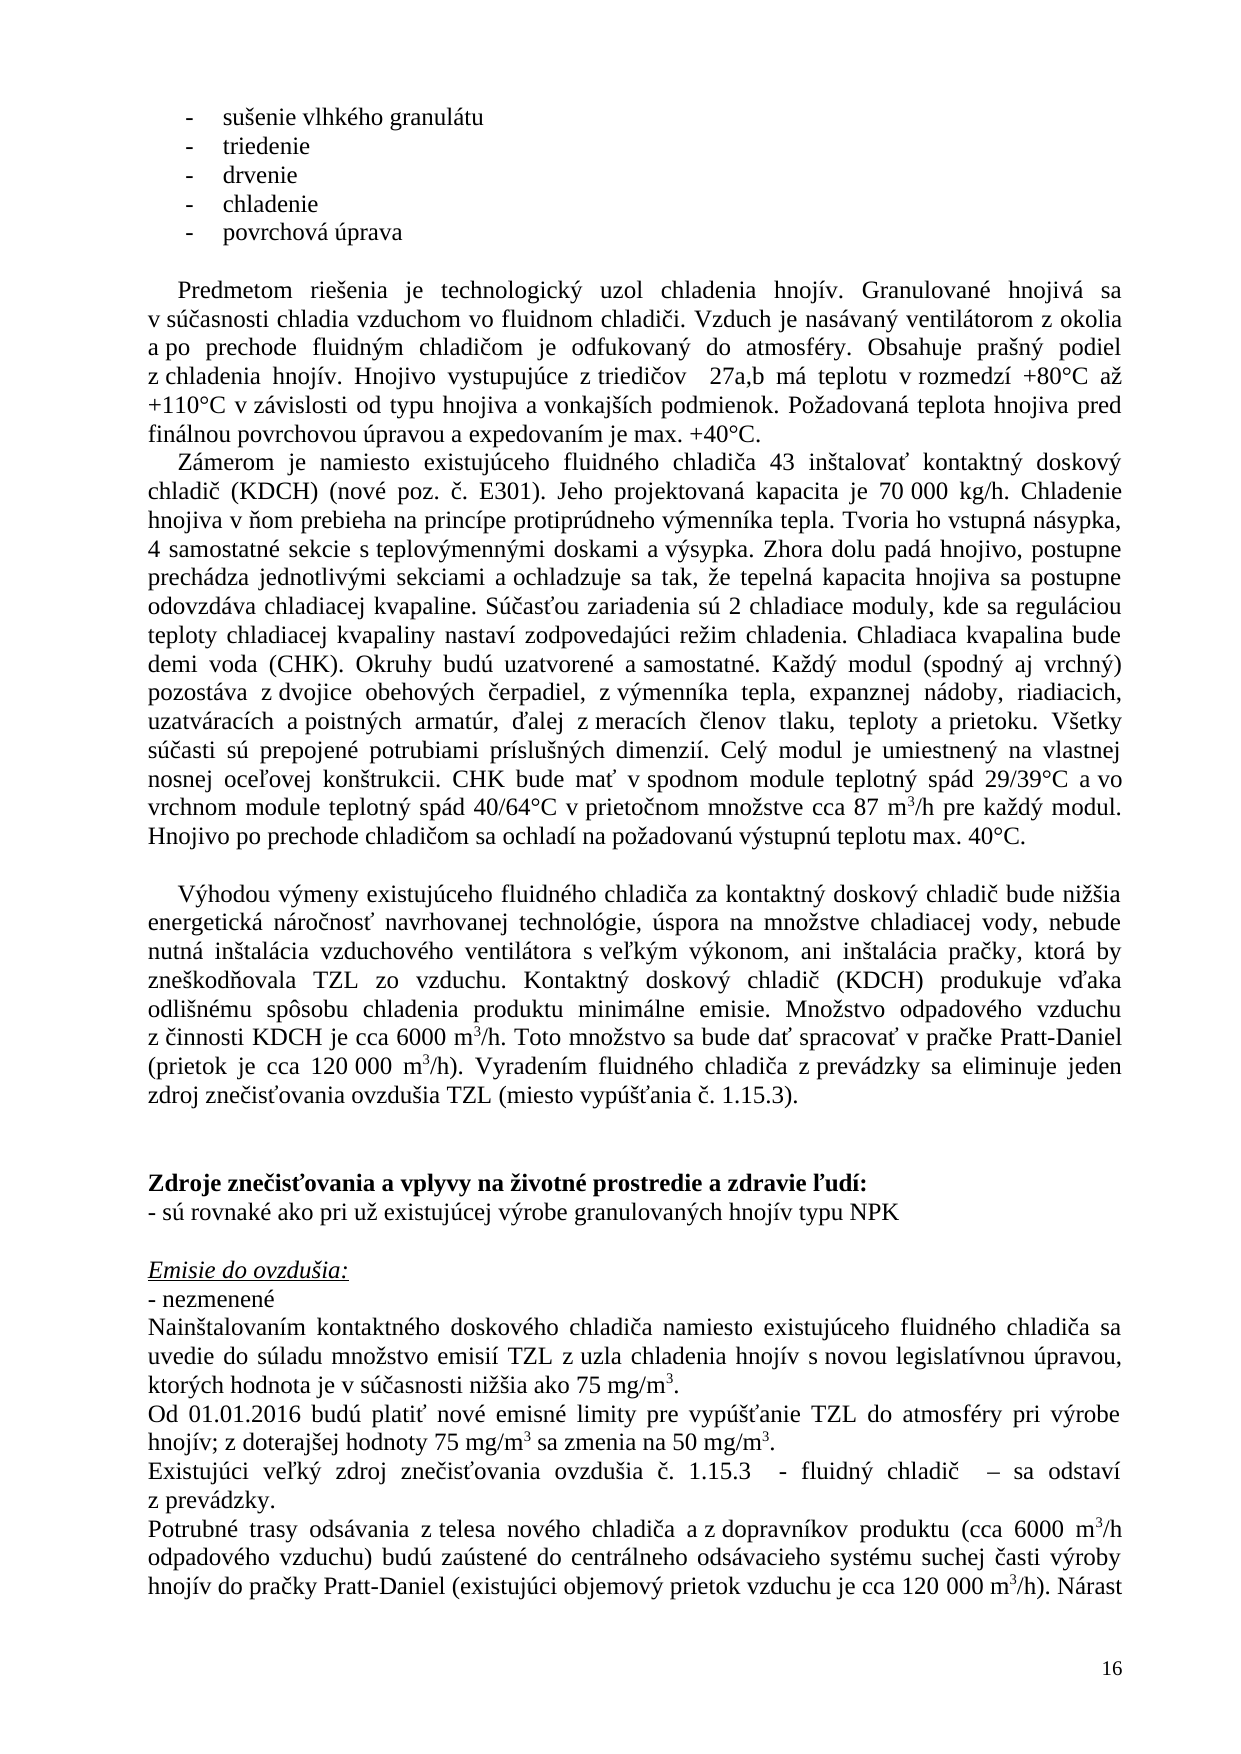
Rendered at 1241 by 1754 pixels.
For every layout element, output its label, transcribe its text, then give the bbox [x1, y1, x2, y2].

text Existujúci veľký zdroj znečisťovania ovzdušia č. 1.15.3 - fluidný chladič – sa odstaví z prevádzky. [148, 1456, 1122, 1514]
list drvenie [185, 160, 1122, 189]
list sušenie vlhkého granulátu [185, 102, 1122, 131]
text Zámerom je namiesto existujúceho fluidného chladiča 43 inštalovať kontaktný doskový chladič (KDCH) (nové poz. č. E301). Jeho projektovaná kapacita je 70 000 kg/h. Chladenie hnojiva v ňom prebieha na princípe protiprúdneho výmenníka tepla. Tvoria ho vstupná násypka, 4 samostatné sekcie s teplovýmennými doskami a výsypka. Zhora dolu padá hnojivo, postupne prechádza jednotlivými sekciami a ochladzuje sa tak, že tepelná kapacita hnojiva sa postupne odovzdáva chladiacej kvapaline. Súčasťou zariadenia sú 2 chladiace moduly, kde sa reguláciou teploty chladiacej kvapaliny nastaví zodpovedajúci režim chladenia. Chladiaca kvapalina bude demi voda (CHK). Okruhy budú uzatvorené a samostatné. Každý modul (spodný aj vrchný) pozostáva z dvojice obehových čerpadiel, z výmenníka tepla, expanznej nádoby, riadiacich, uzatváracích a poistných armatúr, ďalej z meracích členov tlaku, teploty a prietoku. Všetky súčasti sú prepojené potrubiami príslušných dimenzií. Celý modul je umiestnený na vlastnej nosnej oceľovej konštrukcii. CHK bude mať v spodnom module teplotný spád 29/39°C a vo vrchnom module teplotný spád 40/64°C v prietočnom množstve cca 87 m3/h pre každý modul. Hnojivo po prechode chladičom sa ochladí na požadovanú výstupnú teplotu max. 40°C. [148, 447, 1122, 850]
text Nainštalovaním kontaktného doskového chladiča namiesto existujúceho fluidného chladiča sa uvedie do súladu množstvo emisií TZL z uzla chladenia hnojív s novou legislatívnou úpravou, ktorých hodnota je v súčasnosti nižšia ako 75 mg/m3. [148, 1312, 1122, 1399]
text Od 01.01.2016 budú platiť nové emisné limity pre vypúšťanie TZL do atmosféry pri výrobe hnojív; z doterajšej hodnoty 75 mg/m3 sa zmenia na 50 mg/m3. [148, 1399, 1122, 1456]
list chladenie [185, 189, 1122, 217]
list triedenie [185, 131, 1122, 160]
list povrchová úprava [185, 217, 1122, 246]
subtitle Zdroje znečisťovania a vplyvy na životné prostredie a zdravie ľudí: [148, 1166, 1122, 1197]
text - sú rovnaké ako pri už existujúcej výrobe granulovaných hnojív typu NPK [148, 1197, 1122, 1226]
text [148, 1514, 1122, 1600]
text Emisie do ovzdušia: [148, 1255, 1122, 1284]
text Výhodou výmeny existujúceho fluidného chladiča za kontaktný doskový chladič bude nižšia energetická náročnosť navrhovanej technológie, úspora na množstve chladiacej vody, nebude nutná inštalácia vzduchového ventilátora s veľkým výkonom, ani inštalácia pračky, ktorá by zneškodňovala TZL zo vzduchu. Kontaktný doskový chladič (KDCH) produkuje vďaka odlišnému spôsobu chladenia produktu minimálne emisie. Množstvo odpadového vzduchu z činnosti KDCH je cca 6000 m3/h. Toto množstvo sa bude dať spracovať v pračke Pratt-Daniel (prietok je cca 120 000 m3/h). Vyradením fluidného chladiča z prevádzky sa eliminuje jeden zdroj znečisťovania ovzdušia TZL (miesto vypúšťania č. 1.15.3). [148, 879, 1122, 1109]
text Predmetom riešenia je technologický uzol chladenia hnojív. Granulované hnojivá sa v súčasnosti chladia vzduchom vo fluidnom chladiči. Vzduch je nasávaný ventilátorom z okolia a po prechode fluidným chladičom je odfukovaný do atmosféry. Obsahuje prašný podiel z chladenia hnojív. Hnojivo vystupujúce z triedičov 27a,b má teplotu v rozmedzí +80°C až +110°C v závislosti od typu hnojiva a vonkajších podmienok. Požadovaná teplota hnojiva pred finálnou povrchovou úpravou a expedovaním je max. +40°C. [148, 275, 1122, 447]
text - nezmenené [148, 1284, 1122, 1312]
